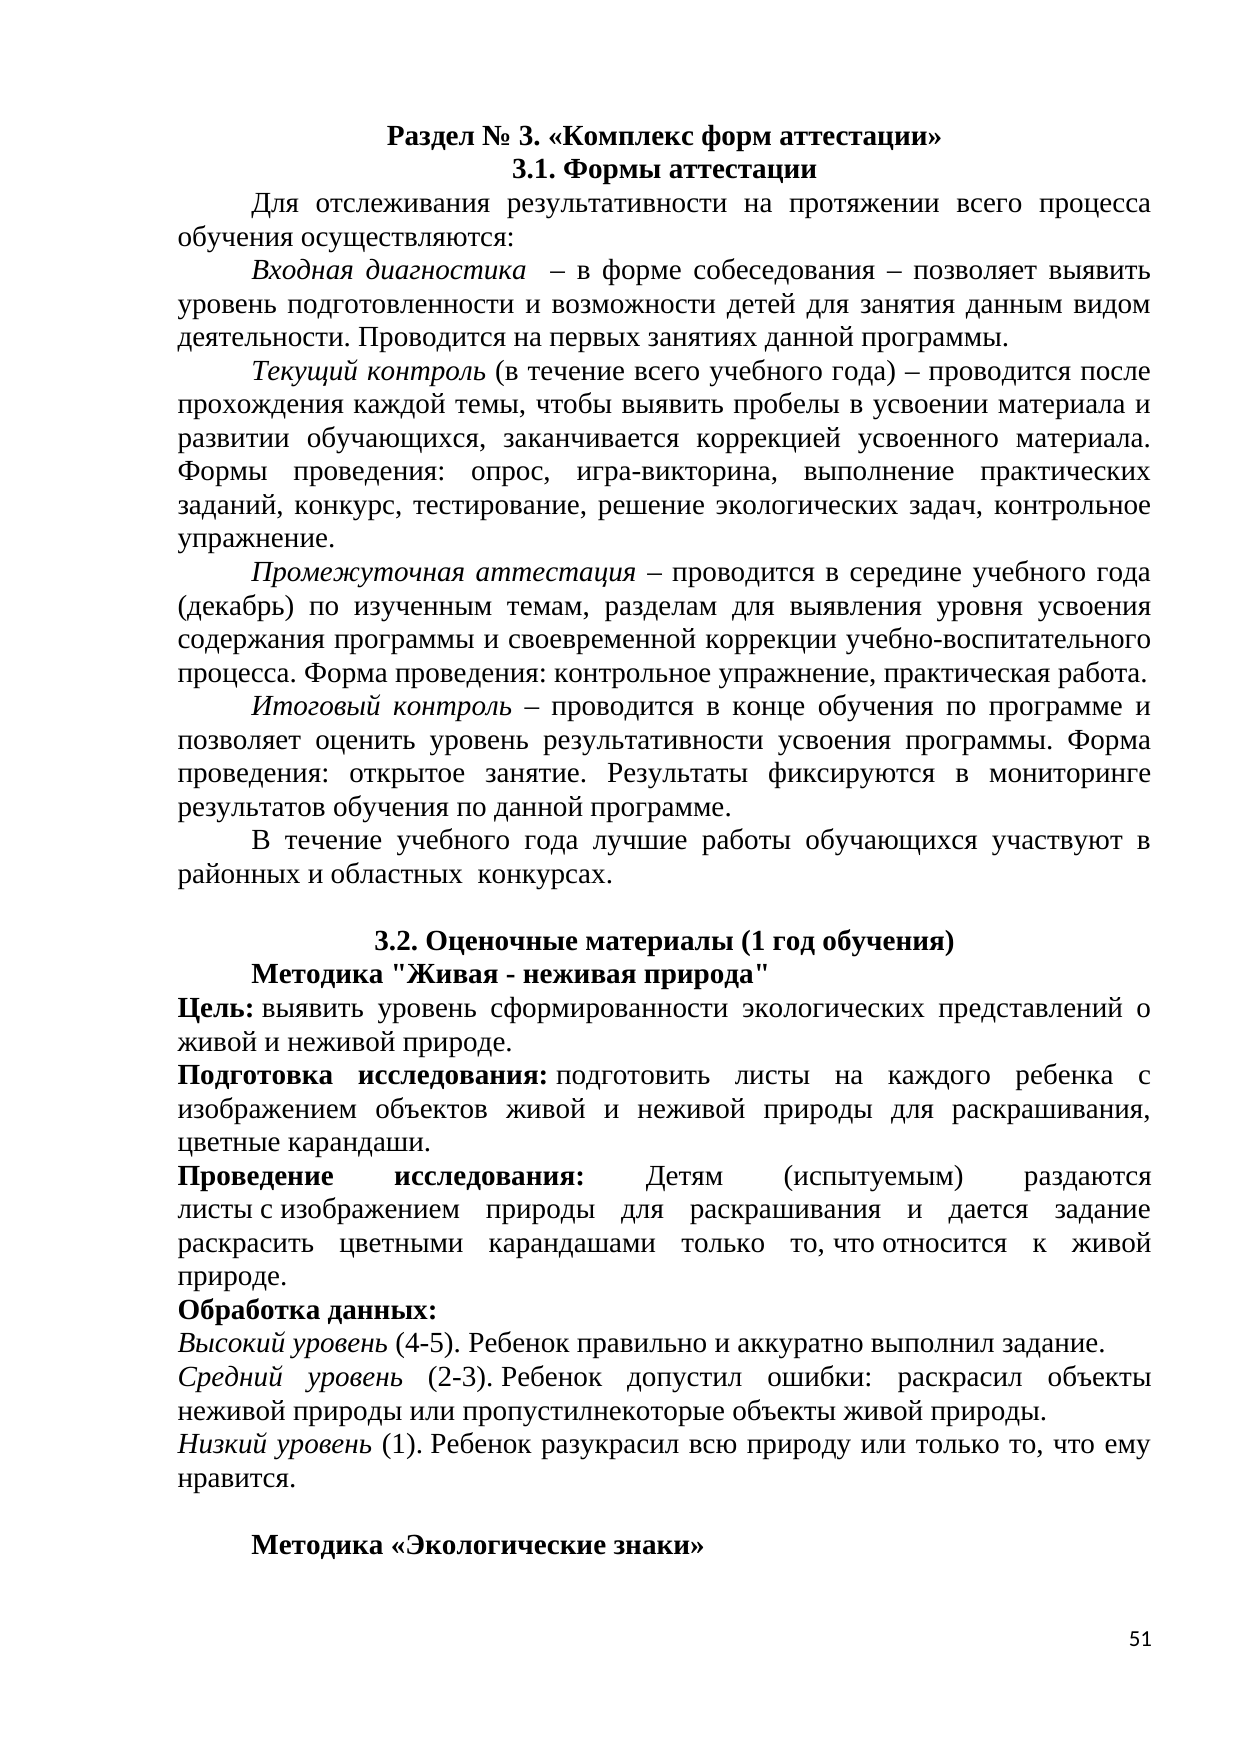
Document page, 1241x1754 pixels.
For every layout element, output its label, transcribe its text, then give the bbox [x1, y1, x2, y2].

text Цель: выявить уровень сформированности экологических представлений о живой и неживой природе. [177, 990, 1152, 1057]
text Итоговый контроль – проводится в конце обучения по программе и позволяет оценить уровень результативности усвоения программы. Форма проведения: открытое занятие. Результаты фиксируются в мониторинге результатов обучения по данной программе. [177, 688, 1152, 822]
text 3.1. Формы аттестации [177, 152, 1152, 185]
text Методика «Экологические знаки» [177, 1527, 1152, 1560]
text Раздел № 3. «Комплекс форм аттестации» [177, 118, 1152, 152]
text Текущий контроль (в течение всего учебного года) – проводится после прохождения каждой темы, чтобы выявить пробелы в усвоении материала и развитии обучающихся, заканчивается коррекцией усвоенного материала. Формы проведения: опрос, игра-викторина, выполнение практических заданий, конкурс, тестирование, решение экологических задач, контрольное упражнение. [177, 353, 1152, 554]
text Низкий уровень (1). Ребенок разукрасил всю природу или только то, что ему нравится. [177, 1426, 1152, 1493]
text Подготовка исследования: подготовить листы на каждого ребенка с изображением объектов живой и неживой природы для раскрашивания, цветные карандаши. [177, 1057, 1152, 1158]
text Для отслеживания результативности на протяжении всего процесса обучения осуществляются: [177, 185, 1152, 252]
text Средний уровень (2-3). Ребенок допустил ошибки: раскрасил объекты неживой природы или пропустилнекоторые объекты живой природы. [177, 1359, 1152, 1426]
text Проведение исследования: Детям (испытуемым) раздаются листы с изображением природы для раскрашивания и дается задание раскрасить цветными карандашами только то, что относится к живой природе. [177, 1158, 1152, 1292]
text 3.2. Оценочные материалы (1 год обучения) [177, 923, 1152, 957]
text Высокий уровень (4-5). Ребенок правильно и аккуратно выполнил задание. [177, 1326, 1152, 1359]
text В течение учебного года лучшие работы обучающихся участвуют в районных и областных конкурсах. [177, 822, 1152, 889]
text Обработка данных: [177, 1292, 1152, 1326]
text Промежуточная аттестация – проводится в середине учебного года (декабрь) по изученным темам, разделам для выявления уровня усвоения содержания программы и своевременной коррекции учебно-воспитательного процесса. Форма проведения: контрольное упражнение, практическая работа. [177, 554, 1152, 688]
text Входная диагностика – в форме собеседования – позволяет выявить уровень подготовленности и возможности детей для занятия данным видом деятельности. Проводится на первых занятиях данной программы. [177, 252, 1152, 353]
text Методика "Живая - неживая природа" [177, 957, 1152, 990]
